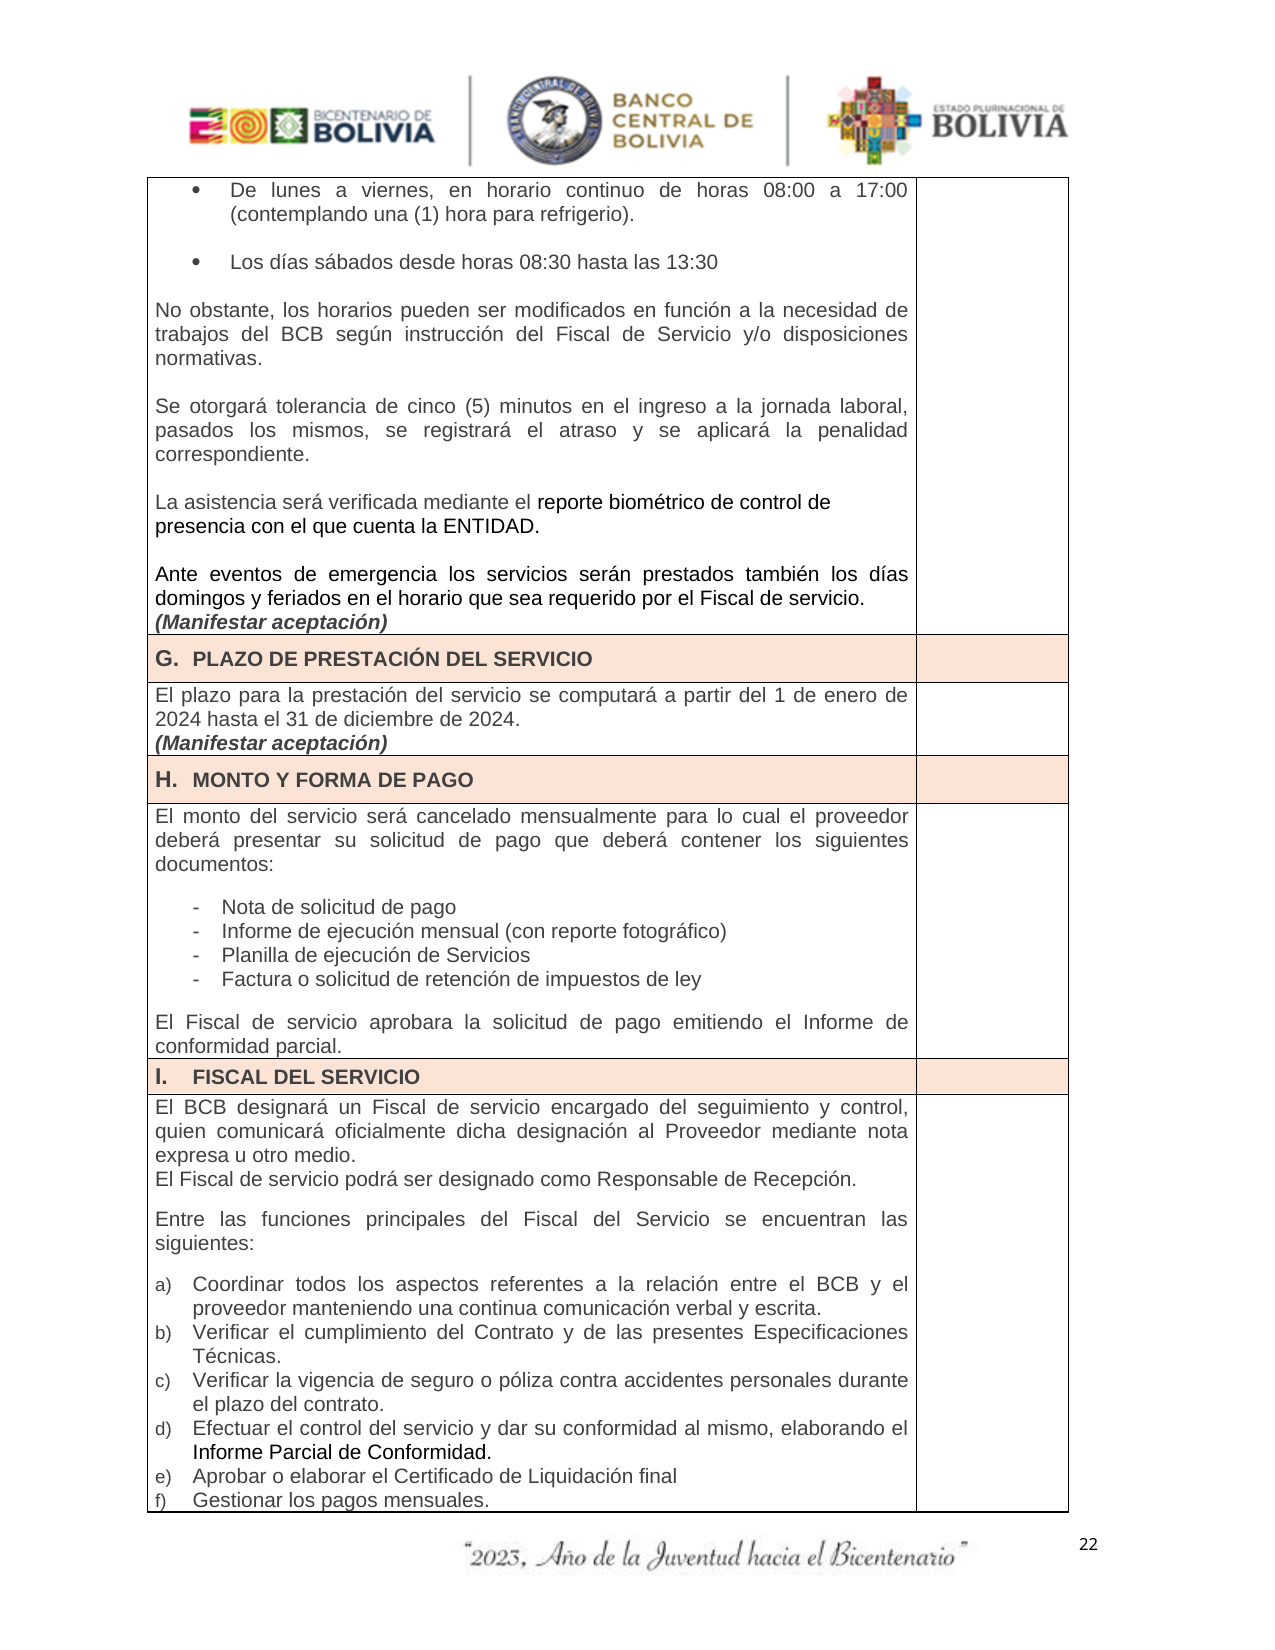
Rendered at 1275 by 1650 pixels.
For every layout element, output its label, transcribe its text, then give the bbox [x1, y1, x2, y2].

table_cell PLAZO DE PRESTACIÓN DEL SERVICIO [148, 635, 916, 682]
table_cell [917, 178, 1068, 634]
table_cell FISCAL DEL SERVICIO [148, 1059, 916, 1093]
table_cell [917, 635, 1068, 682]
table_cell [917, 1095, 1068, 1511]
table_cell El monto del servicio será cancelado mensualmente para lo cual el proveedor deberá presentar su solicitud de pago que deberá contener los siguientes documentos: Nota de solicitud de pago Informe de ejecución mensual (con reporte fotográfico) Planilla de ejecución de Servicios Factura o solicitud de retención de impuestos de ley El Fiscal de servicio aprobara la solicitud de pago emitiendo el Informe de conformidad parcial. [148, 804, 916, 1058]
picture [171, 25, 1092, 169]
table_cell MONTO Y FORMA DE PAGO [148, 756, 916, 803]
table_cell El plazo para la prestación del servicio se computará a partir del 1 de enero de 2024 hasta el 31 de diciembre de 2024. (Manifestar aceptación) [148, 683, 916, 755]
table_cell [917, 1059, 1068, 1093]
picture [447, 1531, 982, 1590]
table_cell [917, 756, 1068, 803]
table_cell [917, 683, 1068, 755]
table_cell [917, 804, 1068, 1058]
